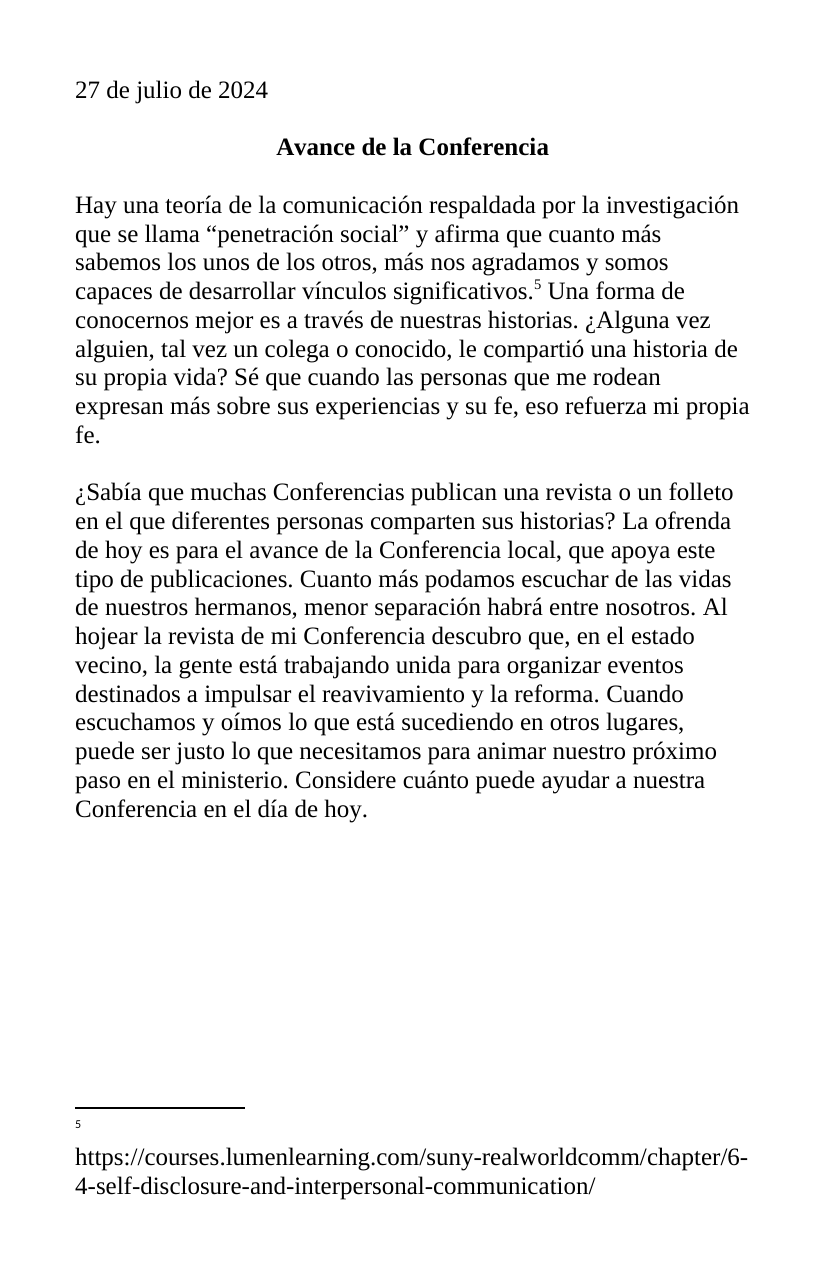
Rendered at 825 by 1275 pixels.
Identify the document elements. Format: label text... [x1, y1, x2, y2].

text Hay una teoría de la comunicación respaldada por la investigación que se llama “penetración social” y afirma que cuanto más sabemos los unos de los otros, más nos agradamos y somos capaces de desarrollar vínculos significativos. Una forma de conocernos mejor es a través de nuestras historias. ¿Alguna vez alguien, tal vez un colega o conocido, le compartió una historia de su propia vida? Sé que cuando las personas que me rodean expresan más sobre sus experiencias y su fe, eso refuerza mi propia fe. [75, 190, 750, 449]
text ¿Sabía que muchas Conferencias publican una revista o un folleto en el que diferentes personas comparten sus historias? La ofrenda de hoy es para el avance de la Conferencia local, que apoya este tipo de publicaciones. Cuanto más podamos escuchar de las vidas de nuestros hermanos, menor separación habrá entre nosotros. Al hojear la revista de mi Conferencia descubro que, en el estado vecino, la gente está trabajando unida para organizar eventos destinados a impulsar el reavivamiento y la reforma. Cuando escuchamos y oímos lo que está sucediendo en otros lugares, puede ser justo lo que necesitamos para animar nuestro próximo paso en el ministerio. Considere cuánto puede ayudar a nuestra Conferencia en el día de hoy. [75, 477, 750, 822]
text Avance de la Conferencia [75, 132, 750, 161]
text 27 de julio de 2024 [75, 75, 750, 104]
